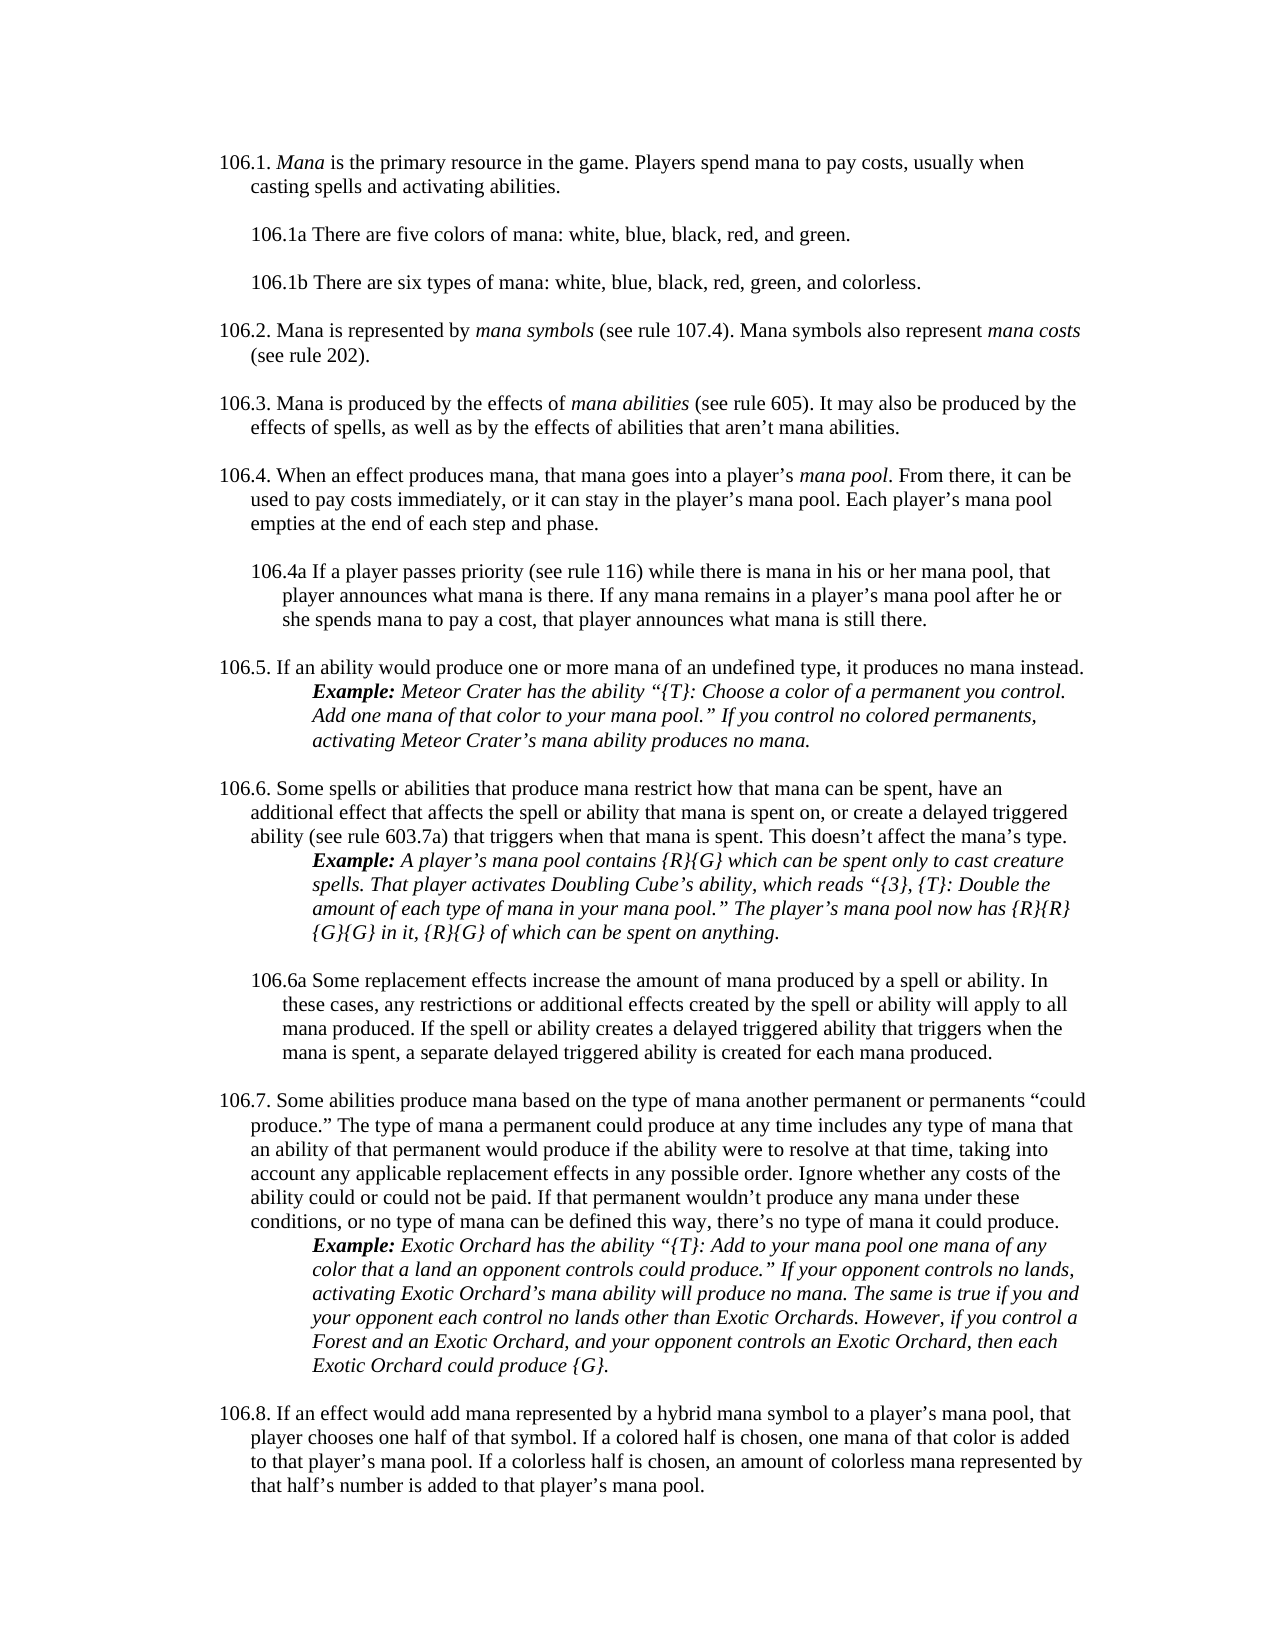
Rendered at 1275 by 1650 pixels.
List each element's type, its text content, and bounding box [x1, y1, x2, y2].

text 106.3. Mana is produced by the effects of mana abilities (see rule 605). It may also be produced by the effects of spells, as well as by the effects of abilities that aren’t mana abilities. [219, 391, 1087, 439]
text 106.1b There are six types of mana: white, blue, black, red, green, and colorless. [251, 270, 1087, 294]
text 106.8. If an effect would add mana represented by a hybrid mana symbol to a player’s mana pool, that player chooses one half of that symbol. If a colored half is chosen, one mana of that color is added to that player’s mana pool. If a colorless half is chosen, an amount of colorless mana represented by that half’s number is added to that player’s mana pool. [219, 1401, 1087, 1497]
text 106.6a Some replacement effects increase the amount of mana produced by a spell or ability. In these cases, any restrictions or additional effects created by the spell or ability will apply to all mana produced. If the spell or ability creates a delayed triggered ability that triggers when the mana is spent, a separate delayed triggered ability is created for each mana produced. [251, 968, 1087, 1064]
text 106.2. Mana is represented by mana symbols (see rule 107.4). Mana symbols also represent mana costs (see rule 202). [219, 318, 1087, 367]
text Example: Exotic Orchard has the ability “{T}: Add to your mana pool one mana of any color that a land an opponent controls could produce.” If your opponent controls no lands, activating Exotic Orchard’s mana ability will produce no mana. The same is true if you and your opponent each control no lands other than Exotic Orchards. However, if you control a Forest and an Exotic Orchard, and your opponent controls an Exotic Orchard, then each Exotic Orchard could produce {G}. [312, 1233, 1087, 1377]
text Example: A player’s mana pool contains {R}{G} which can be spent only to cast creature spells. That player activates Doubling Cube’s ability, which reads “{3}, {T}: Double the amount of each type of mana in your mana pool.” The player’s mana pool now has {R}{R}{G}{G} in it, {R}{G} of which can be spent on anything. [312, 848, 1087, 944]
text 106.5. If an ability would produce one or more mana of an undefined type, it produces no mana instead. [219, 655, 1087, 679]
text 106.1. Mana is the primary resource in the game. Players spend mana to pay costs, usually when casting spells and activating abilities. [219, 150, 1087, 198]
text 106.4a If a player passes priority (see rule 116) while there is mana in his or her mana pool, that player announces what mana is there. If any mana remains in a player’s mana pool after he or she spends mana to pay a cost, that player announces what mana is still there. [251, 559, 1087, 631]
text 106.1a There are five colors of mana: white, blue, black, red, and green. [251, 222, 1087, 246]
text Example: Meteor Crater has the ability “{T}: Choose a color of a permanent you control. Add one mana of that color to your mana pool.” If you control no colored permanents, activating Meteor Crater’s mana ability produces no mana. [312, 679, 1087, 752]
text 106.7. Some abilities produce mana based on the type of mana another permanent or permanents “could produce.” The type of mana a permanent could produce at any time includes any type of mana that an ability of that permanent would produce if the ability were to resolve at that time, taking into account any applicable replacement effects in any possible order. Ignore whether any costs of the ability could or could not be paid. If that permanent wouldn’t produce any mana under these conditions, or no type of mana can be defined this way, there’s no type of mana it could produce. [219, 1088, 1087, 1233]
text 106.4. When an effect produces mana, that mana goes into a player’s mana pool. From there, it can be used to pay costs immediately, or it can stay in the player’s mana pool. Each player’s mana pool empties at the end of each step and phase. [219, 463, 1087, 535]
text 106.6. Some spells or abilities that produce mana restrict how that mana can be spent, have an additional effect that affects the spell or ability that mana is spent on, or create a delayed triggered ability (see rule 603.7a) that triggers when that mana is spent. This doesn’t affect the mana’s type. [219, 776, 1087, 848]
